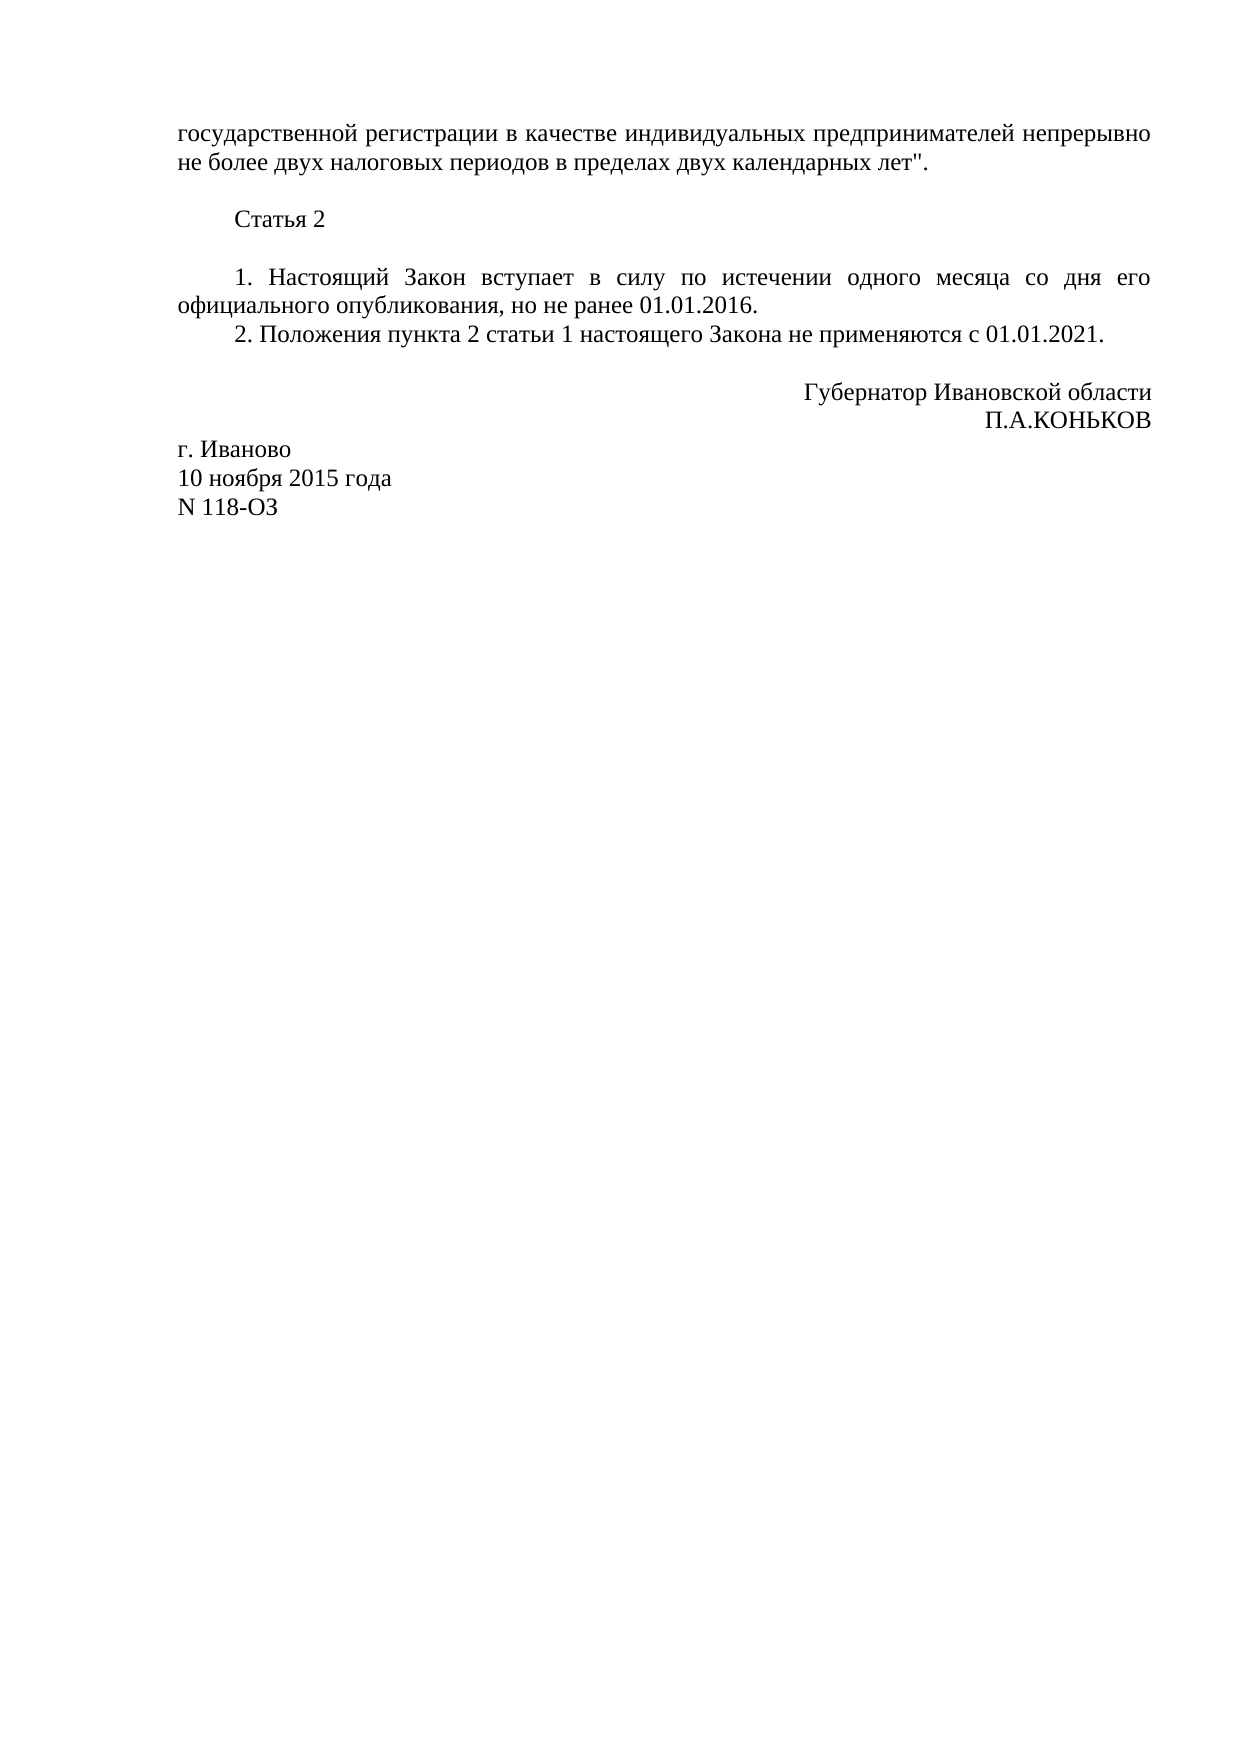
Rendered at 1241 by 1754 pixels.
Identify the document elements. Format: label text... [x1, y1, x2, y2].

text Статья 2 [177, 204, 1152, 233]
text 1. Настоящий Закон вступает в силу по истечении одного месяца со дня его официального опубликования, но не ранее 01.01.2016. [177, 262, 1152, 319]
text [177, 118, 1152, 176]
text Губернатор Ивановской области [177, 377, 1152, 406]
text N 118-ОЗ [177, 492, 1152, 521]
text П.А.КОНЬКОВ [177, 406, 1152, 434]
text 2. Положения пункта 2 статьи 1 настоящего Закона не применяются с 01.01.2021. [177, 319, 1152, 348]
text 10 ноября 2015 года [177, 463, 1152, 492]
text г. Иваново [177, 434, 1152, 463]
